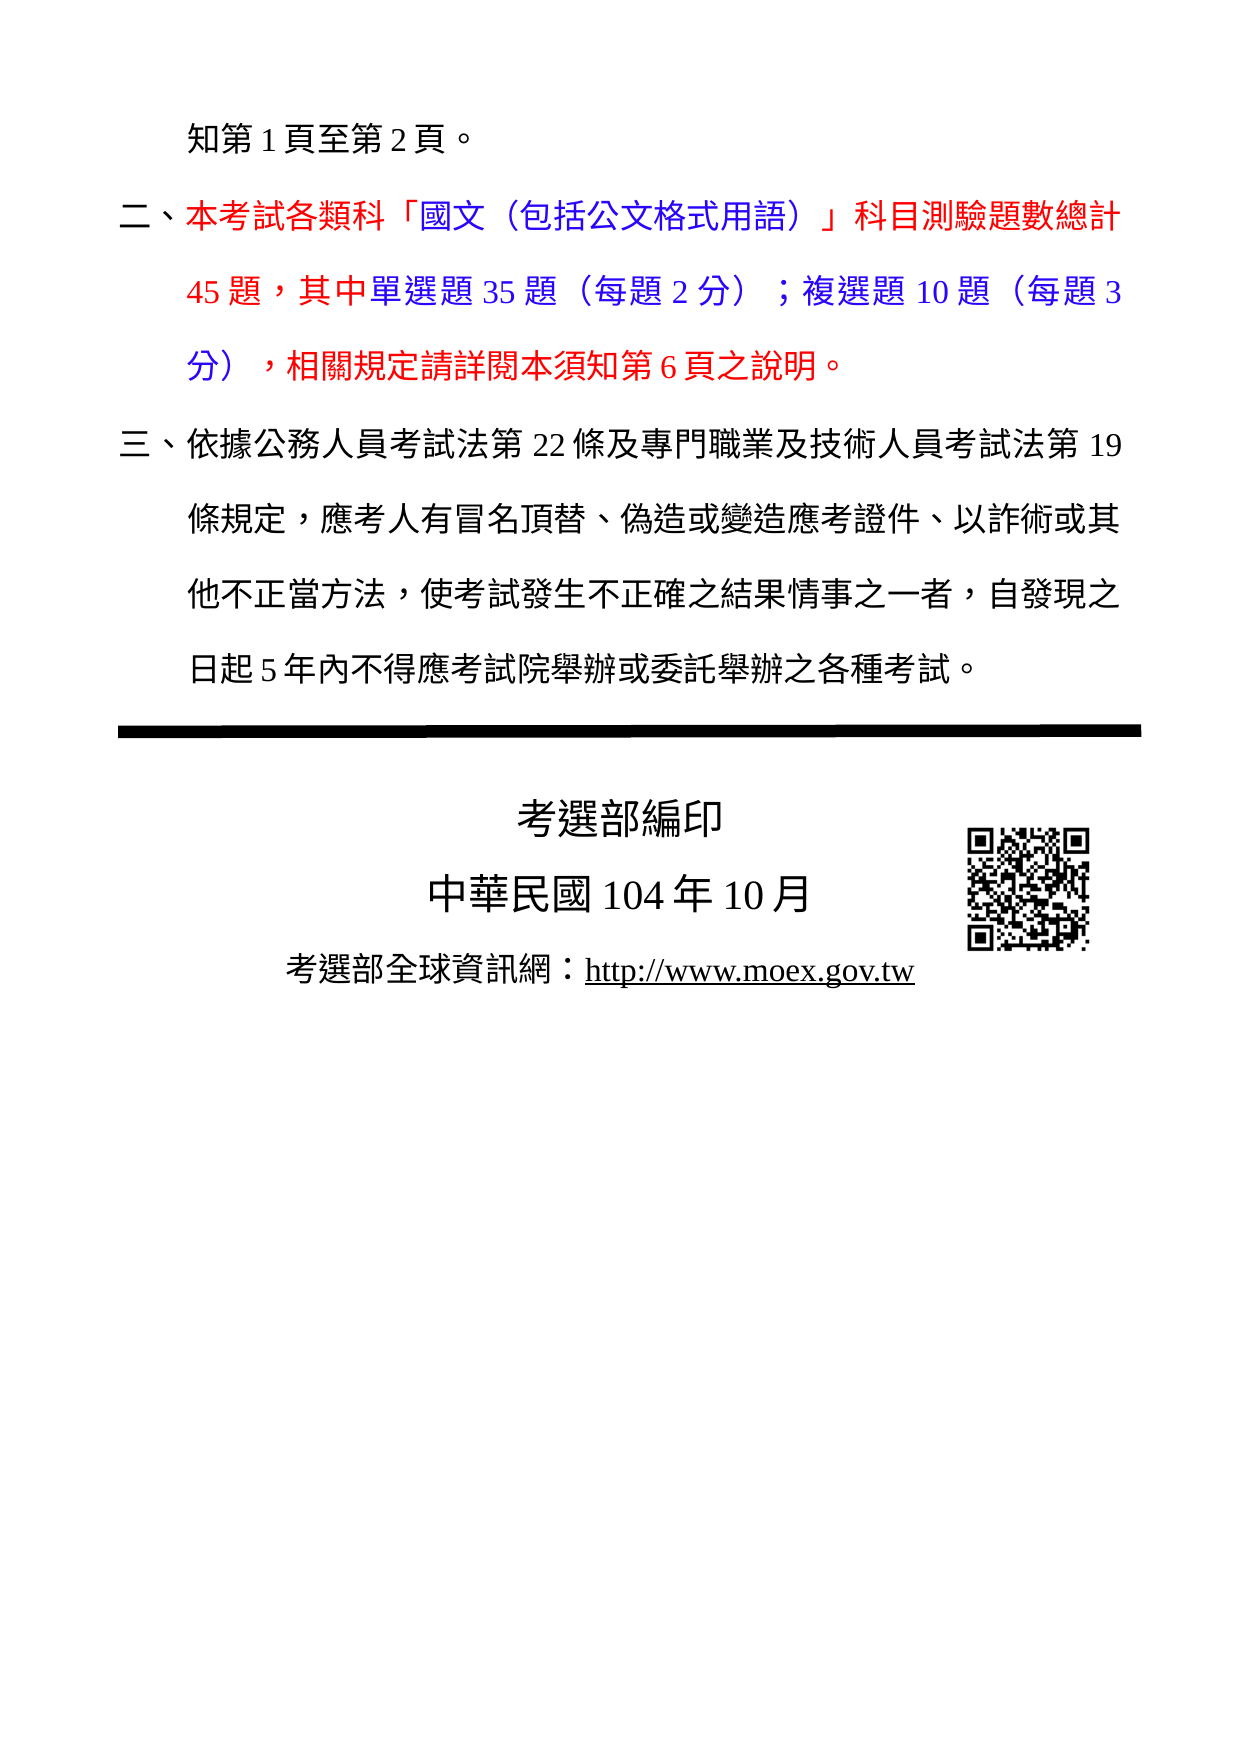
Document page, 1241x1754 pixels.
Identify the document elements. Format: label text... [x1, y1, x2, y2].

text 考選部編印 [118, 779, 1122, 854]
text 二、本考試各類科「國文（包括公文格式用語）」科目測驗題數總計45題，其中單選題35題（每題2分）；複選題10題（每題3分），相關規定請詳閱本須知第6頁之說明。 [118, 177, 1122, 402]
text 考選部全球資訊網：http://www.moex.gov.tw [118, 929, 1122, 1004]
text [118, 99, 1122, 174]
text 中華民國104年10月 [118, 854, 1122, 929]
text 三、依據公務人員考試法第22條及專門職業及技術人員考試法第19條規定，應考人有冒名頂替、偽造或變造應考證件、以詐術或其他不正當方法，使考試發生不正確之結果情事之一者，自發現之日起5年內不得應考試院舉辦或委託舉辦之各種考試。 [118, 404, 1122, 704]
